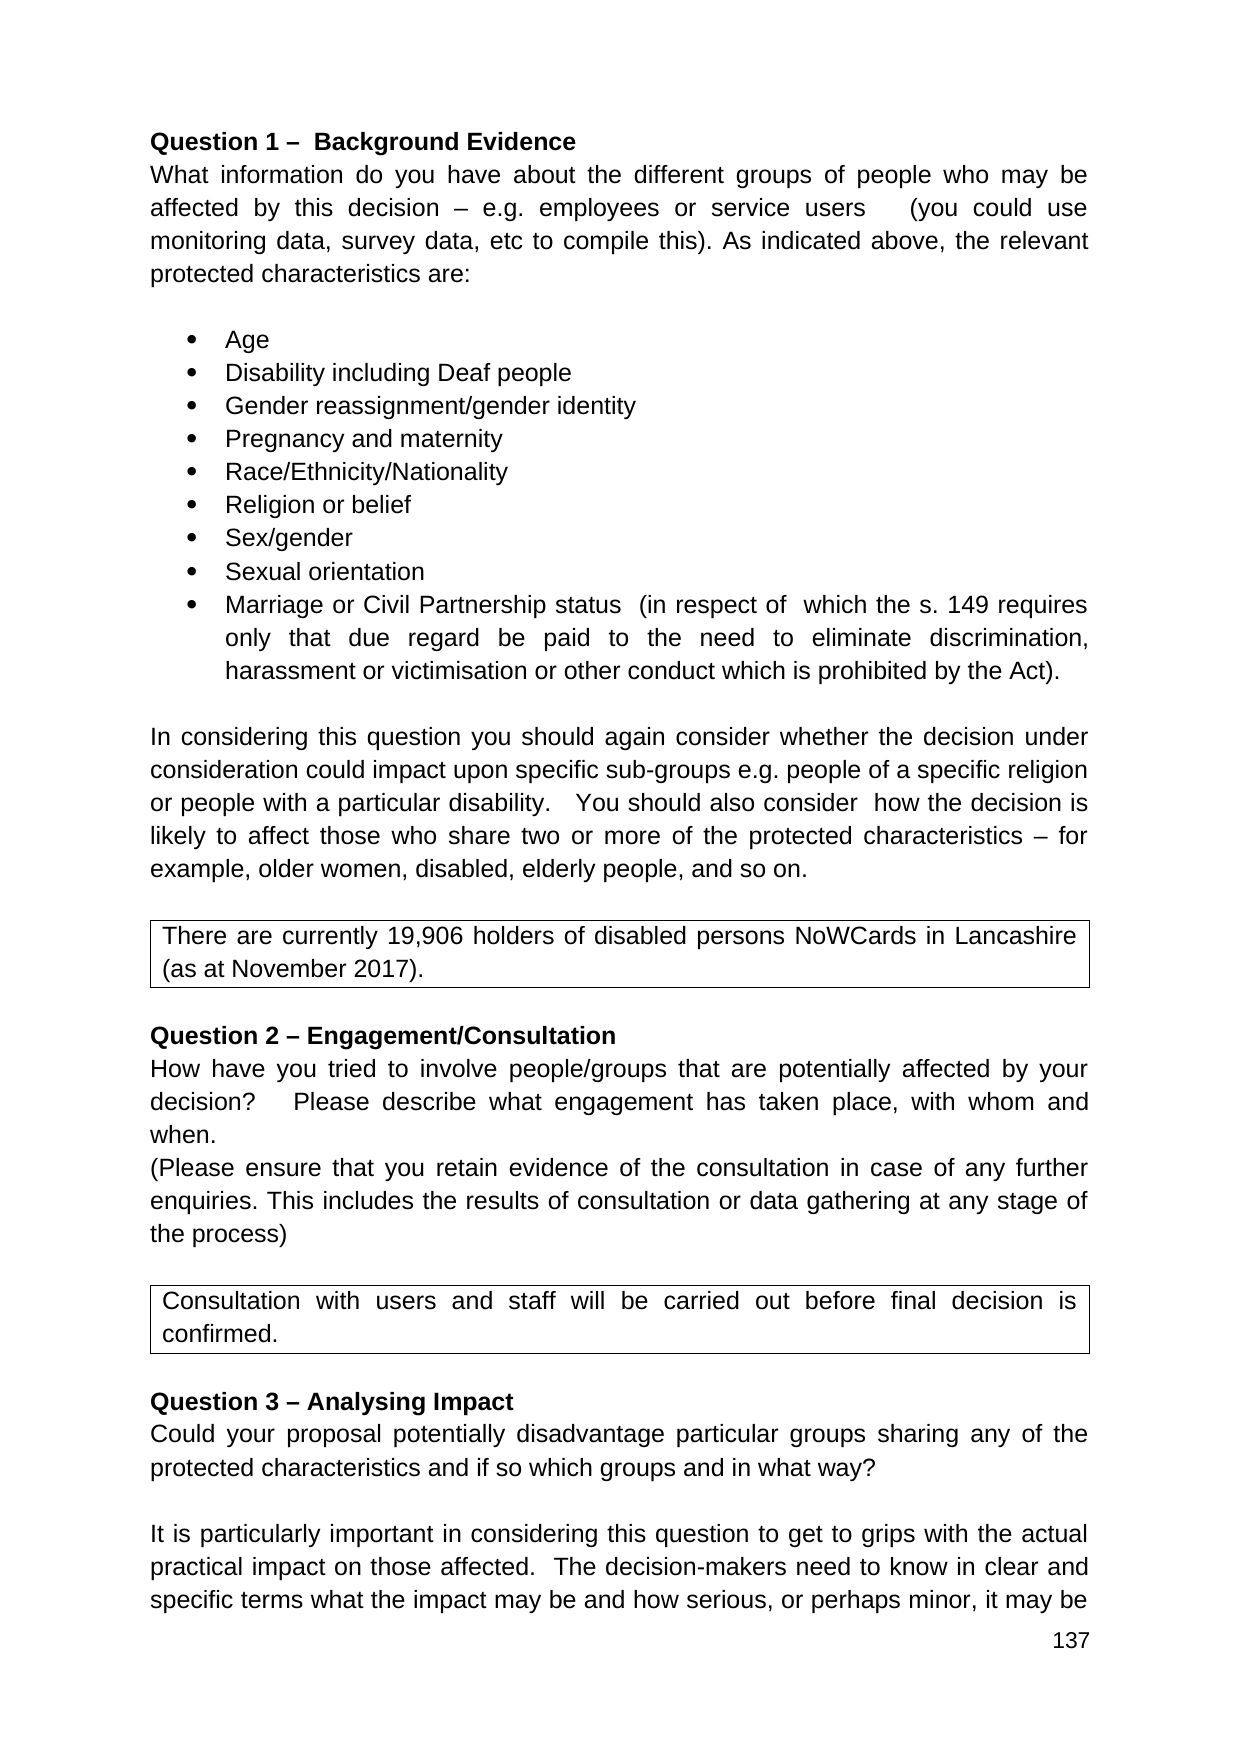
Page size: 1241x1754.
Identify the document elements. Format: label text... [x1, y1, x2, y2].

list Gender reassignment/gender identity [187, 391, 1090, 420]
table_header Consultation with users and staff will be carried out before final decision is confirmed. [151, 1286, 1089, 1352]
list Sexual orientation [187, 557, 1090, 585]
table_header There are currently 19,906 holders of disabled persons NoWCards in Lancashire (as at November 2017). [151, 921, 1089, 987]
text Question 2 – Engagement/Consultation [150, 1021, 1090, 1050]
list Disability including Deaf people [187, 358, 1090, 387]
list Pregnancy and maternity [187, 424, 1090, 453]
text What information do you have about the different groups of people who may be affected by this decision – e.g. employees or service users (you could use monitoring data, survey data, etc to compile this). As indicated above, the relevant protected characteristics are: [150, 159, 1090, 287]
text How have you tried to involve people/groups that are potentially affected by your decision? Please describe what engagement has taken place, with whom and when. [150, 1054, 1090, 1149]
list Religion or belief [187, 490, 1090, 519]
text In considering this question you should again consider whether the decision under consideration could impact upon specific sub-groups e.g. people of a specific religion or people with a particular disability. You should also consider how the decision is likely to affect those who share two or more of the protected characteristics – for example, older women, disabled, elderly people, and so on. [150, 722, 1090, 883]
list Age [187, 325, 1090, 353]
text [150, 1518, 1090, 1613]
text (Please ensure that you retain evidence of the consultation in case of any further enquiries. This includes the results of consultation or data gathering at any stage of the process) [150, 1153, 1090, 1248]
list Sex/gender [187, 523, 1090, 552]
list Race/Ethnicity/Nationality [187, 457, 1090, 486]
list Marriage or Civil Partnership status (in respect of which the s. 149 requires only that due regard be paid to the need to eliminate discrimination, harassment or victimisation or other conduct which is prohibited by the Act). [187, 590, 1090, 684]
text Question 1 – Background Evidence [150, 127, 1090, 155]
text Question 3 – Analysing Impact [150, 1386, 1090, 1415]
text Could your proposal potentially disadvantage particular groups sharing any of the protected characteristics and if so which groups and in what way? [150, 1419, 1090, 1481]
